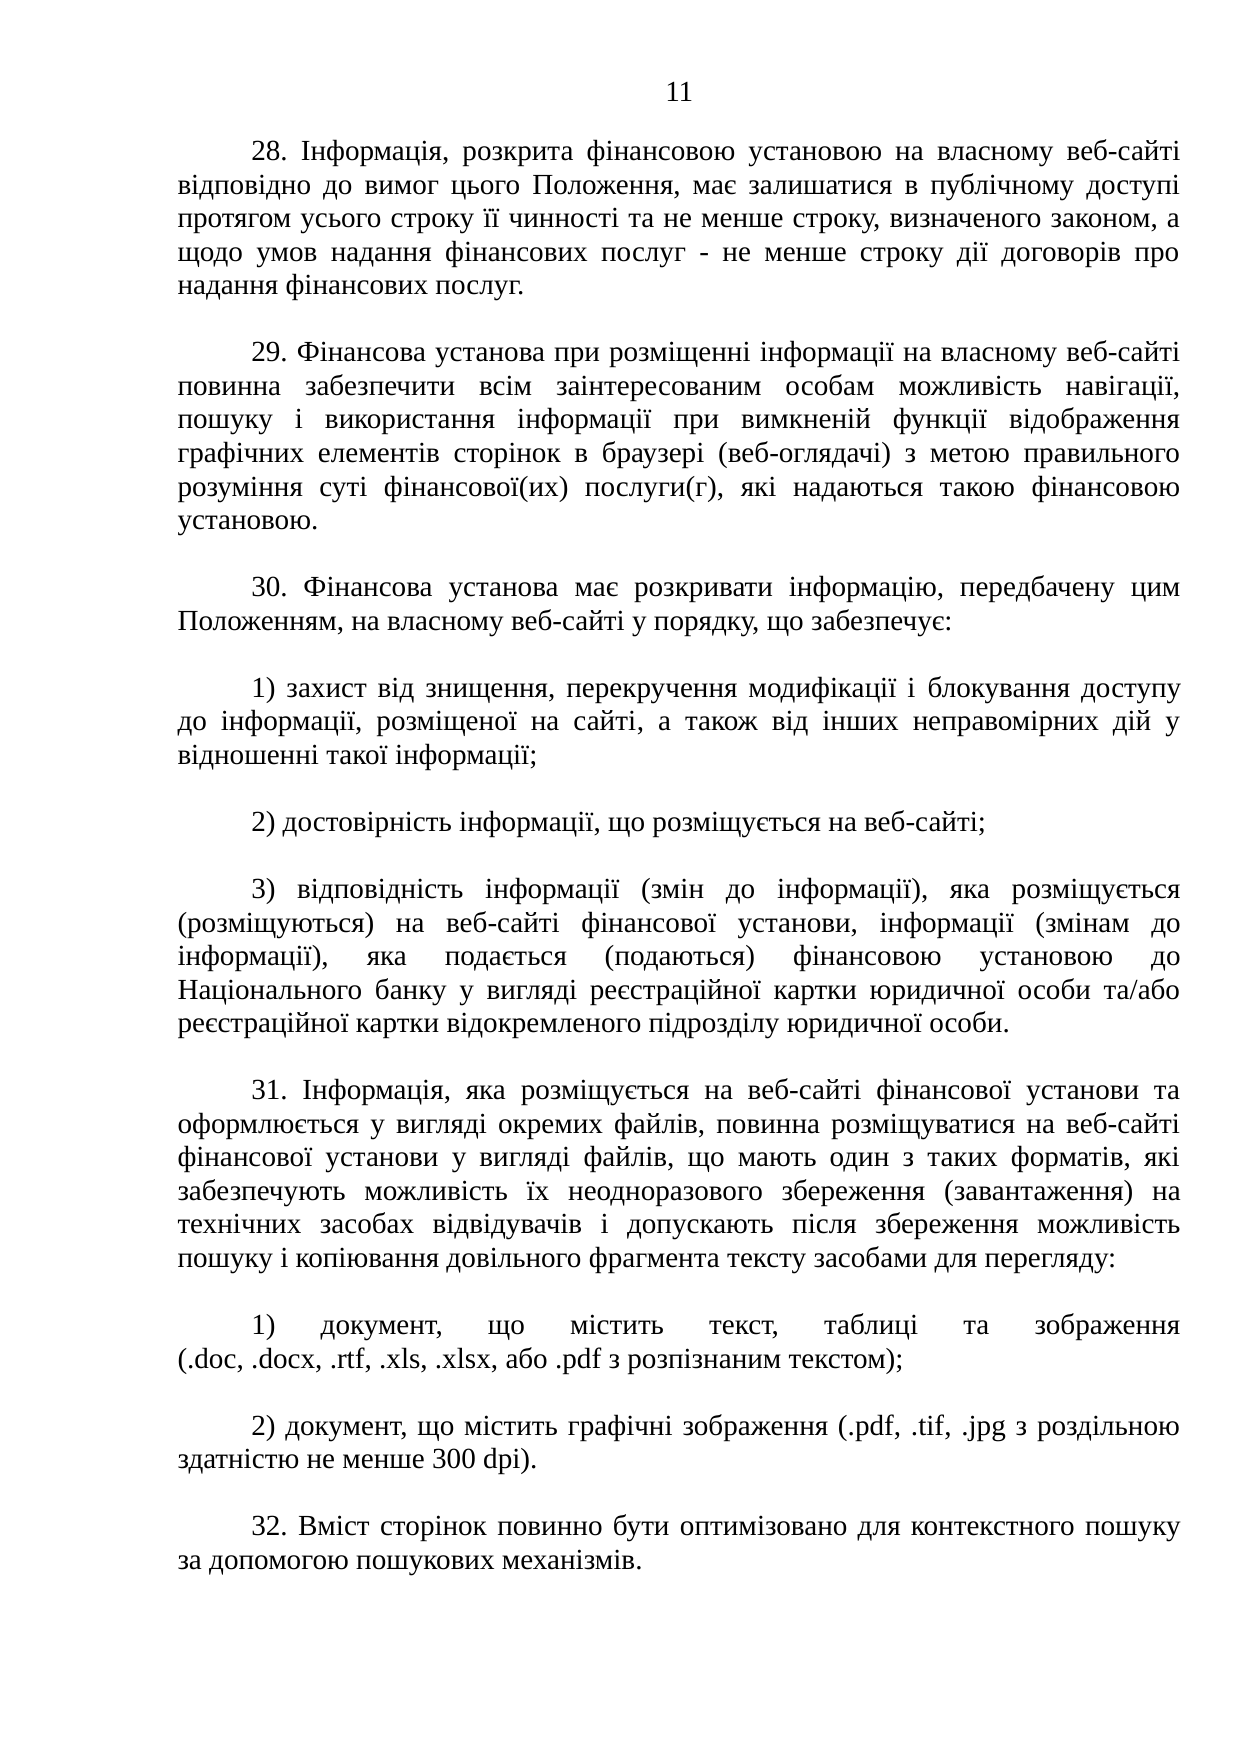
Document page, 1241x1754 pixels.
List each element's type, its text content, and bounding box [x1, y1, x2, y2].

text 1) документ, що містить текст, таблиці та зображення (.doc, .docx, .rtf, .xls, .xlsx, або .pdf з розпізнаним текстом); [177, 1307, 1181, 1374]
text 29. Фінансова установа при розміщенні інформації на власному веб-сайті повинна забезпечити всім заінтересованим особам можливість навігації, пошуку і використання інформації при вимкненій функції відображення графічних елементів сторінок в браузері (веб-оглядачі) з метою правильного розуміння суті фінансової(их) послуги(г), які надаються такою фінансовою установою. [177, 334, 1181, 536]
text 28. Інформація, розкрита фінансовою установою на власному веб-сайті відповідно до вимог цього Положення, має залишатися в публічному доступі протягом усього строку її чинності та не менше строку, визначеного законом, а щодо умов надання фінансових послуг - не менше строку дії договорів про надання фінансових послуг. [177, 133, 1181, 301]
text 30. Фінансова установа має розкривати інформацію, передбачену цим Положенням, на власному веб-сайті у порядку, що забезпечує: [177, 569, 1181, 636]
text 1) захист від знищення, перекручення модифікації і блокування доступу до інформації, розміщеної на сайті, а також від інших неправомірних дій у відношенні такої інформації; [177, 670, 1181, 771]
text 2) достовірність інформації, що розміщується на веб-сайті; [177, 804, 1181, 838]
text 32. Вміст сторінок повинно бути оптимізовано для контекстного пошуку за допомогою пошукових механізмів. [177, 1508, 1181, 1576]
text 31. Інформація, яка розміщується на веб-сайті фінансової установи та оформлюється у вигляді окремих файлів, повинна розміщуватися на веб-сайті фінансової установи у вигляді файлів, що мають один з таких форматів, які забезпечують можливість їх неодноразового збереження (завантаження) на технічних засобах відвідувачів і допускають після збереження можливість пошуку і копіювання довільного фрагмента тексту засобами для перегляду: [177, 1072, 1181, 1274]
text 3) відповідність інформації (змін до інформації), яка розміщується (розміщуються) на веб-сайті фінансової установи, інформації (змінам до інформації), яка подається (подаються) фінансовою установою до Національного банку у вигляді реєстраційної картки юридичної особи та/або реєстраційної картки відокремленого підрозділу юридичної особи. [177, 871, 1181, 1039]
text 2) документ, що містить графічні зображення (.pdf, .tif, .jpg з роздільною здатністю не менше 300 dpi). [177, 1408, 1181, 1475]
